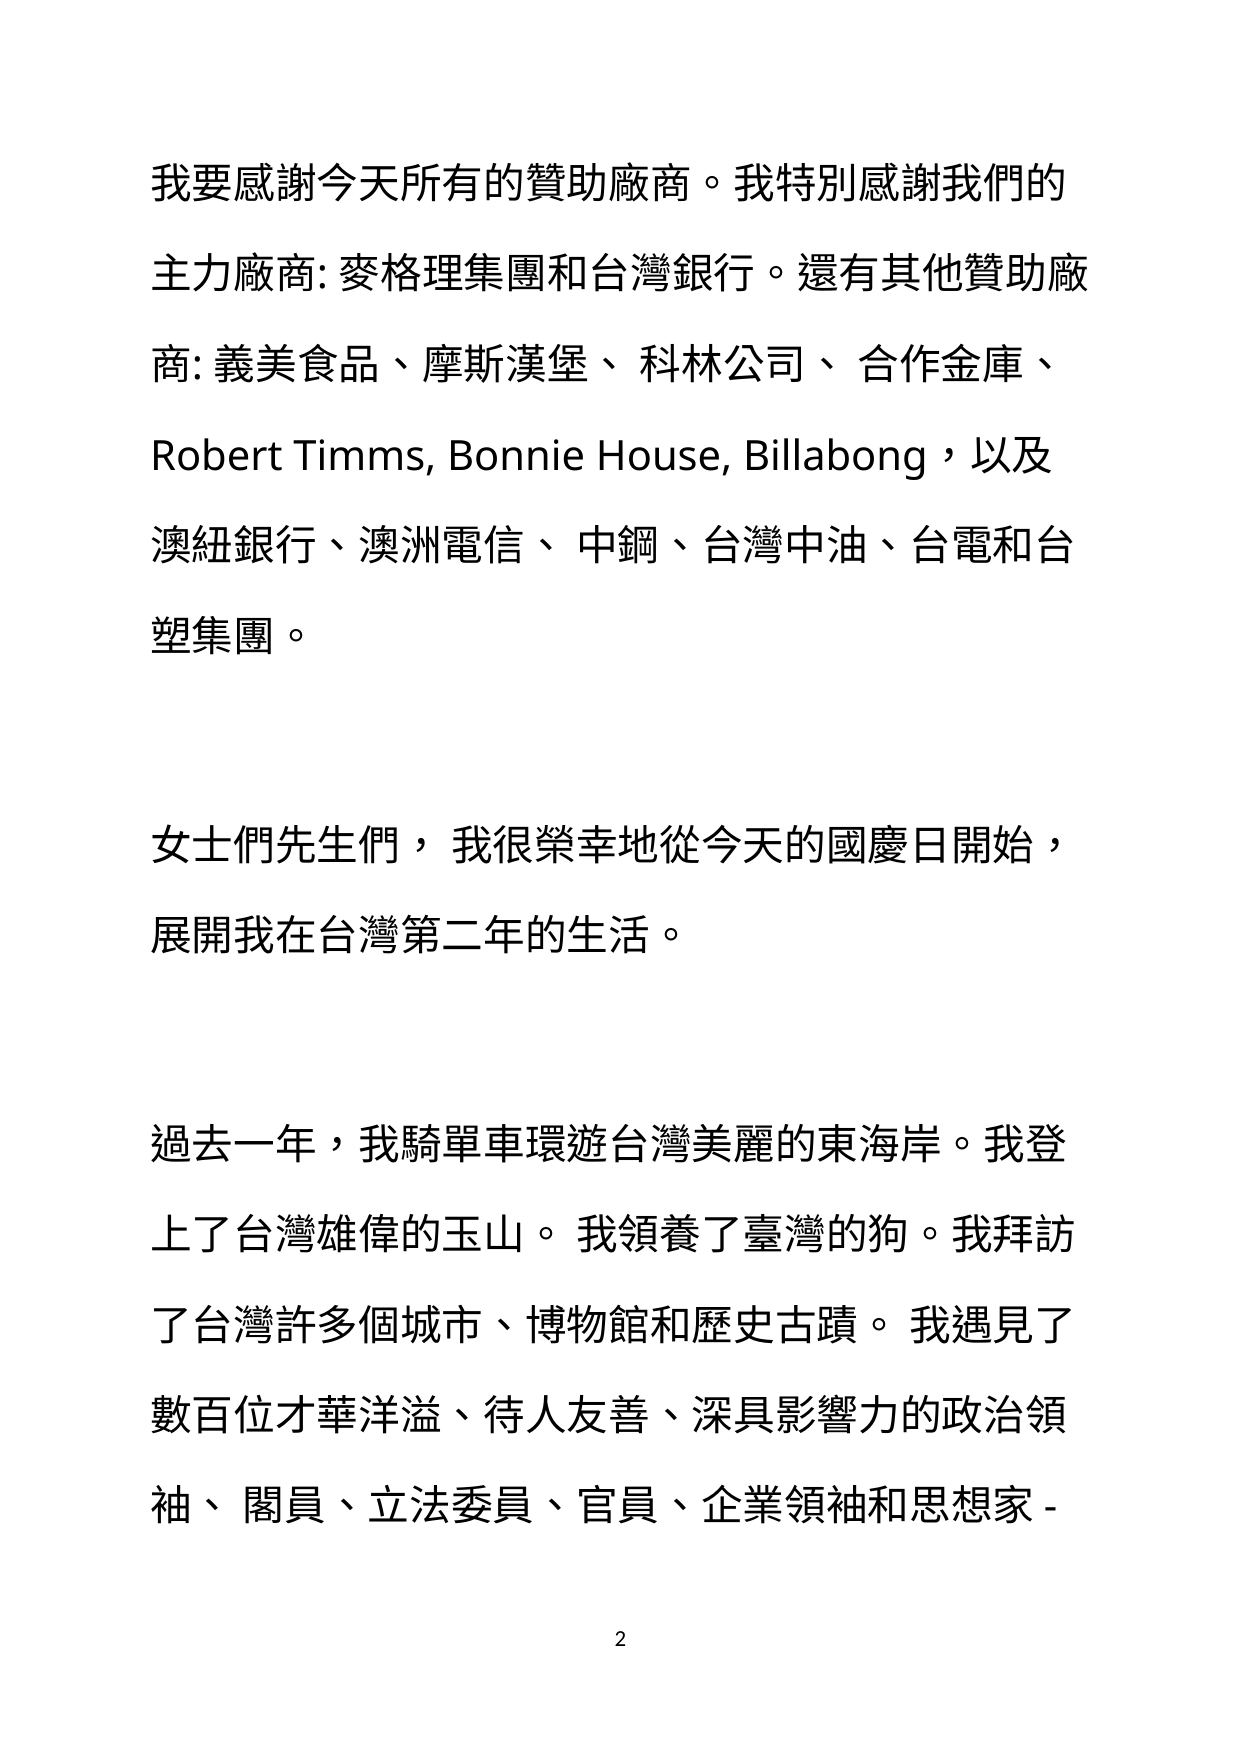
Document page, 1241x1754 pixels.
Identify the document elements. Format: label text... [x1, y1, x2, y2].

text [150, 1111, 1090, 1533]
text 女士們先生們， 我很榮幸地從今天的國慶日開始，展開我在台灣第二年的生活。 [150, 812, 1090, 962]
text 我要感謝今天所有的贊助廠商。我特別感謝我們的主力廠商: 麥格理集團和台灣銀行。還有其他贊助廠商: 義美食品、摩斯漢堡、 科林公司、 合作金庫、Robert Timms, Bonnie House, Billabong，以及澳紐銀行、澳洲電信、 中鋼、台灣中油、台電和台塑集團。 [150, 150, 1090, 663]
